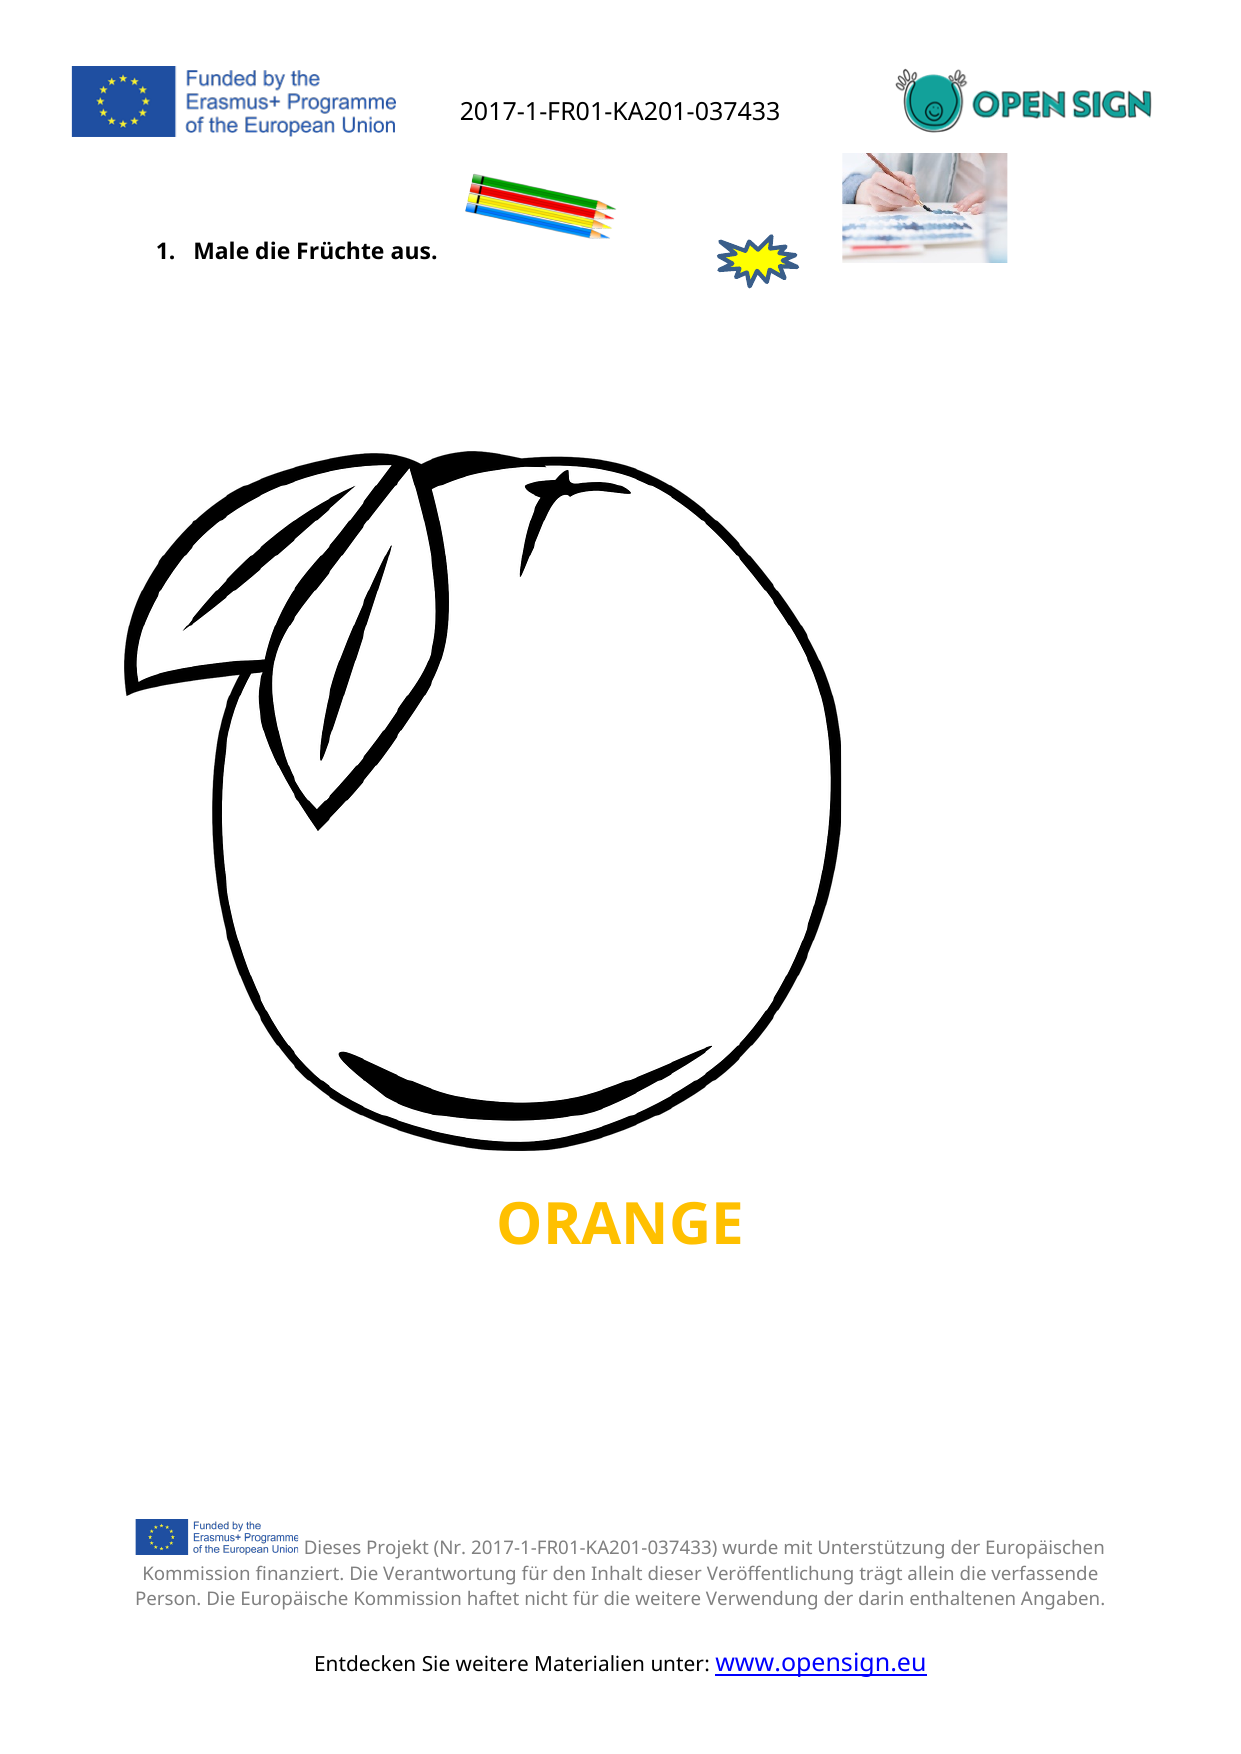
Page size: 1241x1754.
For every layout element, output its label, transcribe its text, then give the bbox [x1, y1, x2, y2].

picture [124, 451, 842, 1151]
picture [71, 66, 396, 137]
picture [462, 157, 621, 259]
picture [842, 153, 1008, 263]
picture [135, 1519, 299, 1555]
picture [882, 59, 1180, 147]
text ORANGE [118, 1182, 1122, 1262]
